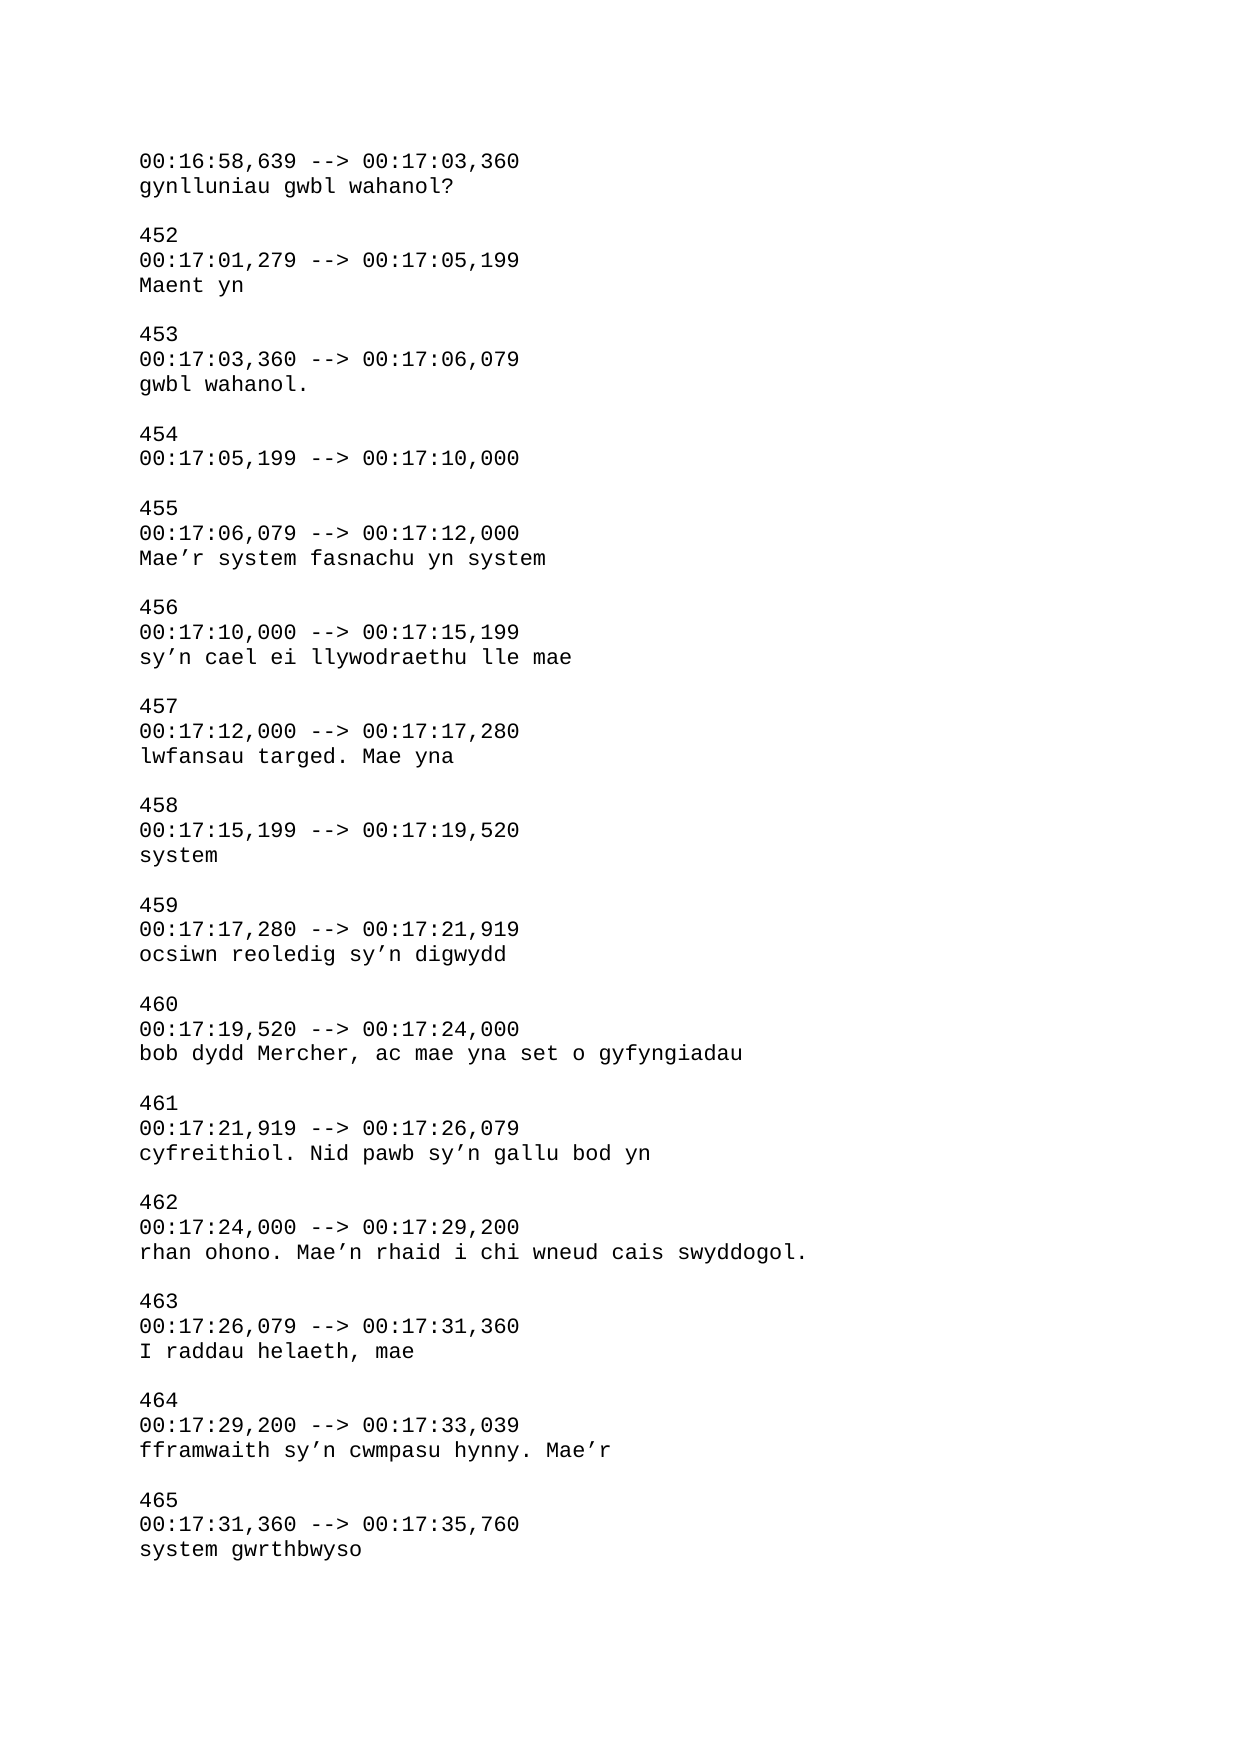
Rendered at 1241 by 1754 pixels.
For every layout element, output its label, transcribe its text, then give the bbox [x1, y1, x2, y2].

text 00:17:26,079 --> 00:17:31,360 [139, 1315, 1101, 1340]
text ocsiwn reoledig sy’n digwydd [139, 943, 1101, 968]
text 458 [139, 794, 1101, 819]
text 00:17:01,279 --> 00:17:05,199 [139, 249, 1101, 274]
text 455 [139, 497, 1101, 522]
text 454 [139, 423, 1101, 447]
text gynlluniau gwbl wahanol? [139, 175, 1101, 199]
text 457 [139, 695, 1101, 720]
text 00:17:17,280 --> 00:17:21,919 [139, 918, 1101, 943]
text 461 [139, 1092, 1101, 1117]
text 00:17:29,200 --> 00:17:33,039 [139, 1414, 1101, 1439]
text rhan ohono. Mae’n rhaid i chi wneud cais swyddogol. [139, 1241, 1101, 1266]
text sy’n cael ei llywodraethu lle mae [139, 646, 1101, 671]
text 00:17:21,919 --> 00:17:26,079 [139, 1117, 1101, 1142]
text 463 [139, 1290, 1101, 1315]
text cyfreithiol. Nid pawb sy’n gallu bod yn [139, 1142, 1101, 1166]
text 459 [139, 894, 1101, 918]
text 00:17:05,199 --> 00:17:10,000 [139, 447, 1101, 472]
text fframwaith sy’n cwmpasu hynny. Mae’r [139, 1439, 1101, 1464]
text Mae’r system fasnachu yn system [139, 547, 1101, 571]
text 00:17:24,000 --> 00:17:29,200 [139, 1216, 1101, 1241]
text system [139, 844, 1101, 869]
text 462 [139, 1191, 1101, 1216]
text 00:17:12,000 --> 00:17:17,280 [139, 720, 1101, 745]
text bob dydd Mercher, ac mae yna set o gyfyngiadau [139, 1042, 1101, 1067]
text gwbl wahanol. [139, 373, 1101, 398]
text 00:17:15,199 --> 00:17:19,520 [139, 819, 1101, 844]
text 00:17:19,520 --> 00:17:24,000 [139, 1018, 1101, 1042]
text 00:16:58,639 --> 00:17:03,360 [139, 150, 1101, 175]
text 464 [139, 1389, 1101, 1414]
text I raddau helaeth, mae [139, 1340, 1101, 1365]
text 00:17:10,000 --> 00:17:15,199 [139, 621, 1101, 646]
text Maent yn [139, 274, 1101, 299]
text 00:17:06,079 --> 00:17:12,000 [139, 522, 1101, 547]
text lwfansau targed. Mae yna [139, 745, 1101, 770]
text 00:17:31,360 --> 00:17:35,760 [139, 1513, 1101, 1538]
text system gwrthbwyso [139, 1538, 1101, 1563]
text 452 [139, 224, 1101, 249]
text 460 [139, 993, 1101, 1018]
text 456 [139, 596, 1101, 621]
text 00:17:03,360 --> 00:17:06,079 [139, 348, 1101, 373]
text 465 [139, 1489, 1101, 1513]
text 453 [139, 323, 1101, 348]
